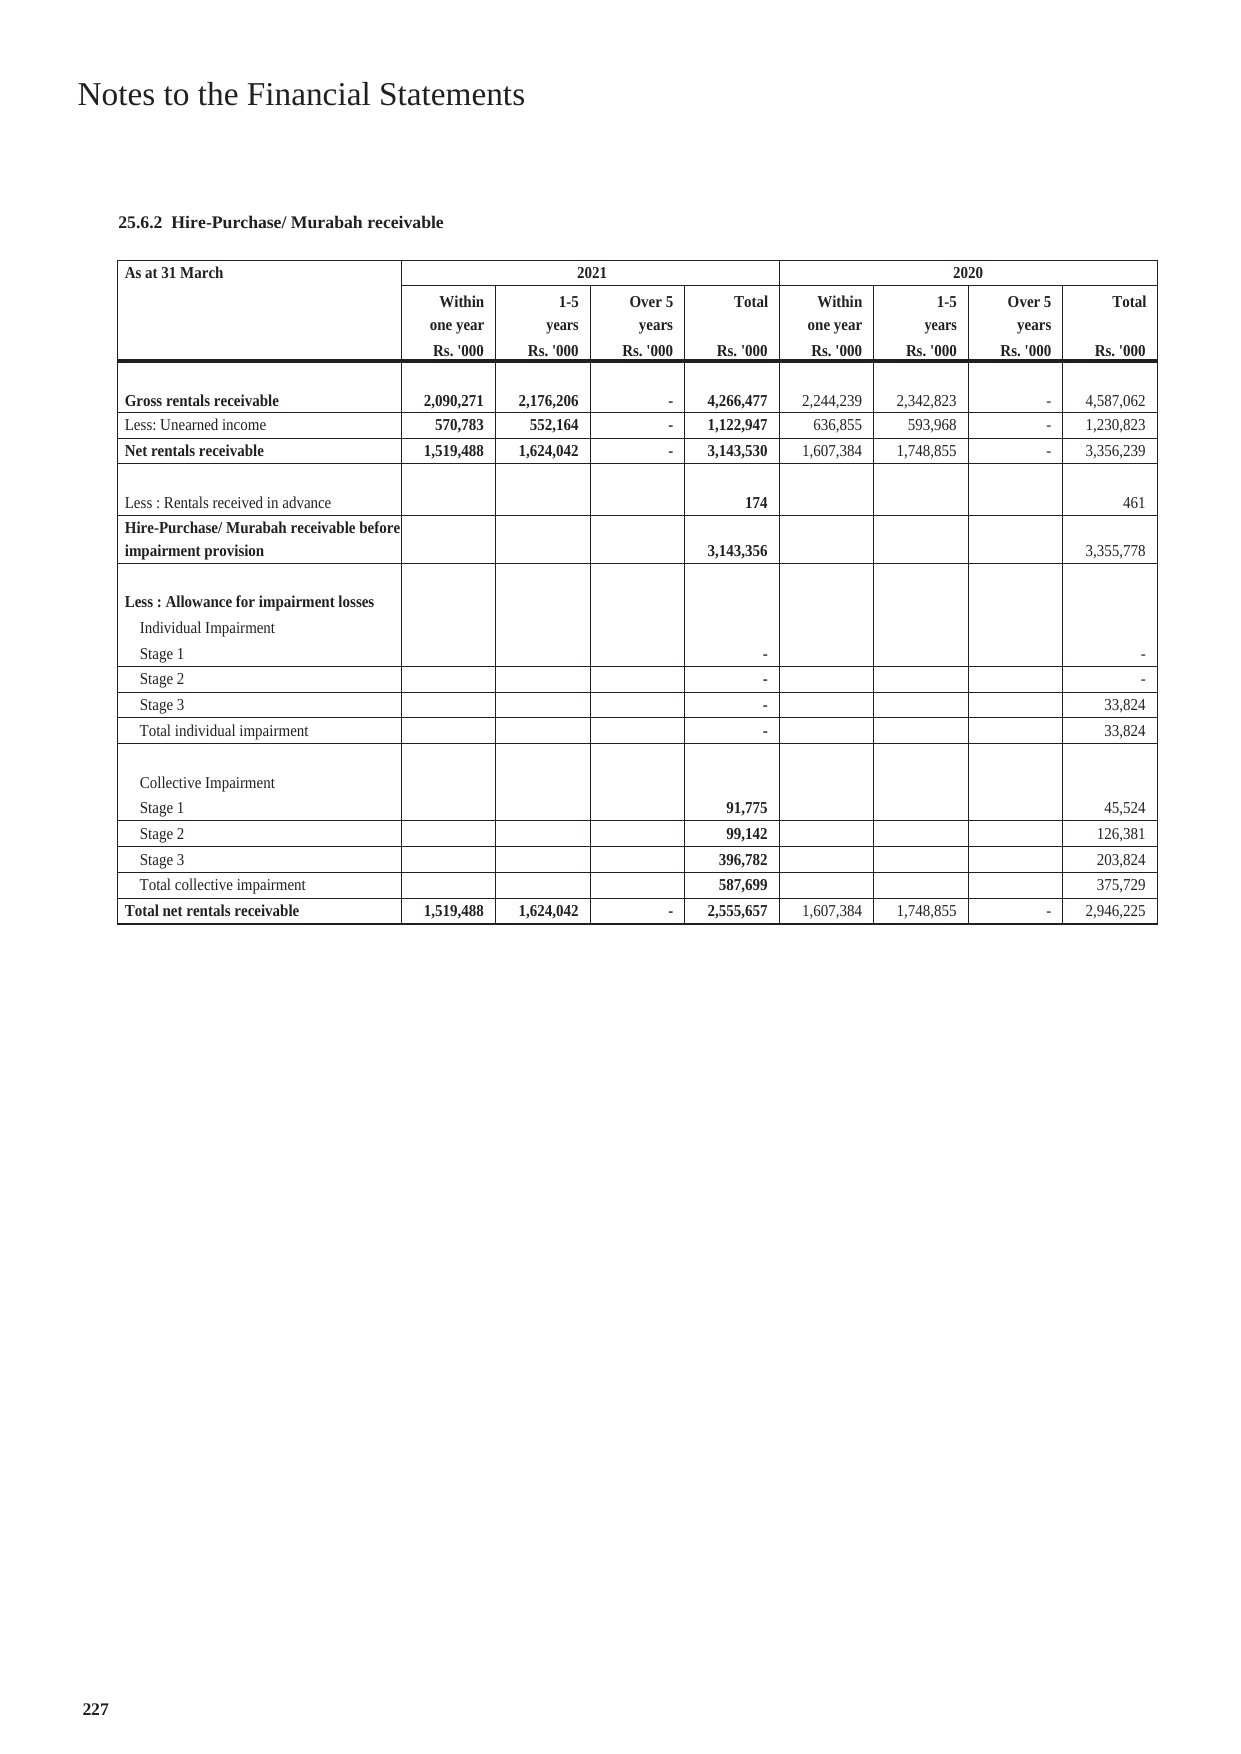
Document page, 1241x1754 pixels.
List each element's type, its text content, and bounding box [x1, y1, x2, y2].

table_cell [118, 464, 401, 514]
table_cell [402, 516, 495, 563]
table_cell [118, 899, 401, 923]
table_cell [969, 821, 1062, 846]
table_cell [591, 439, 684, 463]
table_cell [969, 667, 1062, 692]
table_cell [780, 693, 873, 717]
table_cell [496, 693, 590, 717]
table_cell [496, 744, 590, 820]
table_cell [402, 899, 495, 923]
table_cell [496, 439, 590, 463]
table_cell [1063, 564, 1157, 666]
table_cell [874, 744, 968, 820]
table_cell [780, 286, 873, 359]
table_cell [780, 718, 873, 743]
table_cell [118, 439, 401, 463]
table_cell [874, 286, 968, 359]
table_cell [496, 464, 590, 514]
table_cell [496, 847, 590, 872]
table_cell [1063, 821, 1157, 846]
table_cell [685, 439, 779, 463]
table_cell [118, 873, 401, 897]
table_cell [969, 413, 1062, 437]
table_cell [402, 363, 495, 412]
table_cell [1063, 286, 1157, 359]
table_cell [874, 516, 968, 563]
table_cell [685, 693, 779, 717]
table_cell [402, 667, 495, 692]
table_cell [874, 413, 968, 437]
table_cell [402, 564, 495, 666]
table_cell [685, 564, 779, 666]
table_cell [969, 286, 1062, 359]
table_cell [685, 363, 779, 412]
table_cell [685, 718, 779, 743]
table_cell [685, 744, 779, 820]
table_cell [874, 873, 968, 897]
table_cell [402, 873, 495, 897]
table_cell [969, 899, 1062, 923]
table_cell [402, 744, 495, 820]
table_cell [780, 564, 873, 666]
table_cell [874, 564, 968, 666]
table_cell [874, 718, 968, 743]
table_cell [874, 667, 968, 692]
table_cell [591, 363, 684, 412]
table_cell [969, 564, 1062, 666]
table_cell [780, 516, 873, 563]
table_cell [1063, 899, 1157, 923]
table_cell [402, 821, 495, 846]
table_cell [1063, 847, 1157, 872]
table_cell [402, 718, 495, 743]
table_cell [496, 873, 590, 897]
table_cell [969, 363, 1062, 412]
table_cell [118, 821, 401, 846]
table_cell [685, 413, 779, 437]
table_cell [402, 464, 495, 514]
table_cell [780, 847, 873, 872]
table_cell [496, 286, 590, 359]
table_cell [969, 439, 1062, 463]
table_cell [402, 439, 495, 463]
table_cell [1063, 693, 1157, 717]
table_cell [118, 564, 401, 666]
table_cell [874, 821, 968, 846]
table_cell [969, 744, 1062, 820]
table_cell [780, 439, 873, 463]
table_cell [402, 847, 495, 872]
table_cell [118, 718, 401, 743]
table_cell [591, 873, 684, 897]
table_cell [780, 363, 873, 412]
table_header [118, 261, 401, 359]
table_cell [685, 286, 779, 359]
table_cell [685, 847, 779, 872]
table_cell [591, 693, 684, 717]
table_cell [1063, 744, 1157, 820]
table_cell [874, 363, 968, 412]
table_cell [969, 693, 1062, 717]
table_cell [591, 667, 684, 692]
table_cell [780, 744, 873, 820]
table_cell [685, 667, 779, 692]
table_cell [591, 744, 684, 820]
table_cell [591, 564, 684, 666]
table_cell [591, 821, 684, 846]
list Hire-Purchase/ Murabah receivable [118, 212, 1169, 232]
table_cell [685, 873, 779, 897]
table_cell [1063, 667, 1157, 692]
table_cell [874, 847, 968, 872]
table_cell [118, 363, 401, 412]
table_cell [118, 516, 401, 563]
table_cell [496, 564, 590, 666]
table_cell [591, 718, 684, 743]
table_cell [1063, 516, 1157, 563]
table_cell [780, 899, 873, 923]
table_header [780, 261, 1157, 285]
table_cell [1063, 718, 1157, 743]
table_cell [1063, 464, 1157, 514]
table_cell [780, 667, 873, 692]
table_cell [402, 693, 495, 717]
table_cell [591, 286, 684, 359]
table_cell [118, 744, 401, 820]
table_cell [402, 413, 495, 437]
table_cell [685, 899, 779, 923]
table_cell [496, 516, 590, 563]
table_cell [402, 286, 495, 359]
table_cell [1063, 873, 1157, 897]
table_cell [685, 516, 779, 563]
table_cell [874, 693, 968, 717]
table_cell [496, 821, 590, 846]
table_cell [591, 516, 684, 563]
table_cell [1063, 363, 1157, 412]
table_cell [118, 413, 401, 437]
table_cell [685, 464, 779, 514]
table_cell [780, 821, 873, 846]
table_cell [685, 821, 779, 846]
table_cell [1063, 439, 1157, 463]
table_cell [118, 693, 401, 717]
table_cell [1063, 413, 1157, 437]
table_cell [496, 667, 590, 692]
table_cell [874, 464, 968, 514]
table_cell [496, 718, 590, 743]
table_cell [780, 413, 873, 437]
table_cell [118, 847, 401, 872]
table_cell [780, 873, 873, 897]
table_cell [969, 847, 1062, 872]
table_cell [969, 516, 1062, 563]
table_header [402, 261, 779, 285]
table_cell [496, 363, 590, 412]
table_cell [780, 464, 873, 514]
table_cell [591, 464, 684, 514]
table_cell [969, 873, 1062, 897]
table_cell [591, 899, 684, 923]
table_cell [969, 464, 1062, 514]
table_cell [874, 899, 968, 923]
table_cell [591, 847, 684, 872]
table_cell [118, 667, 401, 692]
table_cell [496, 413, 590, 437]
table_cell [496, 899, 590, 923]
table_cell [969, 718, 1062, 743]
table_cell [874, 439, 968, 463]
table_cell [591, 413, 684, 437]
